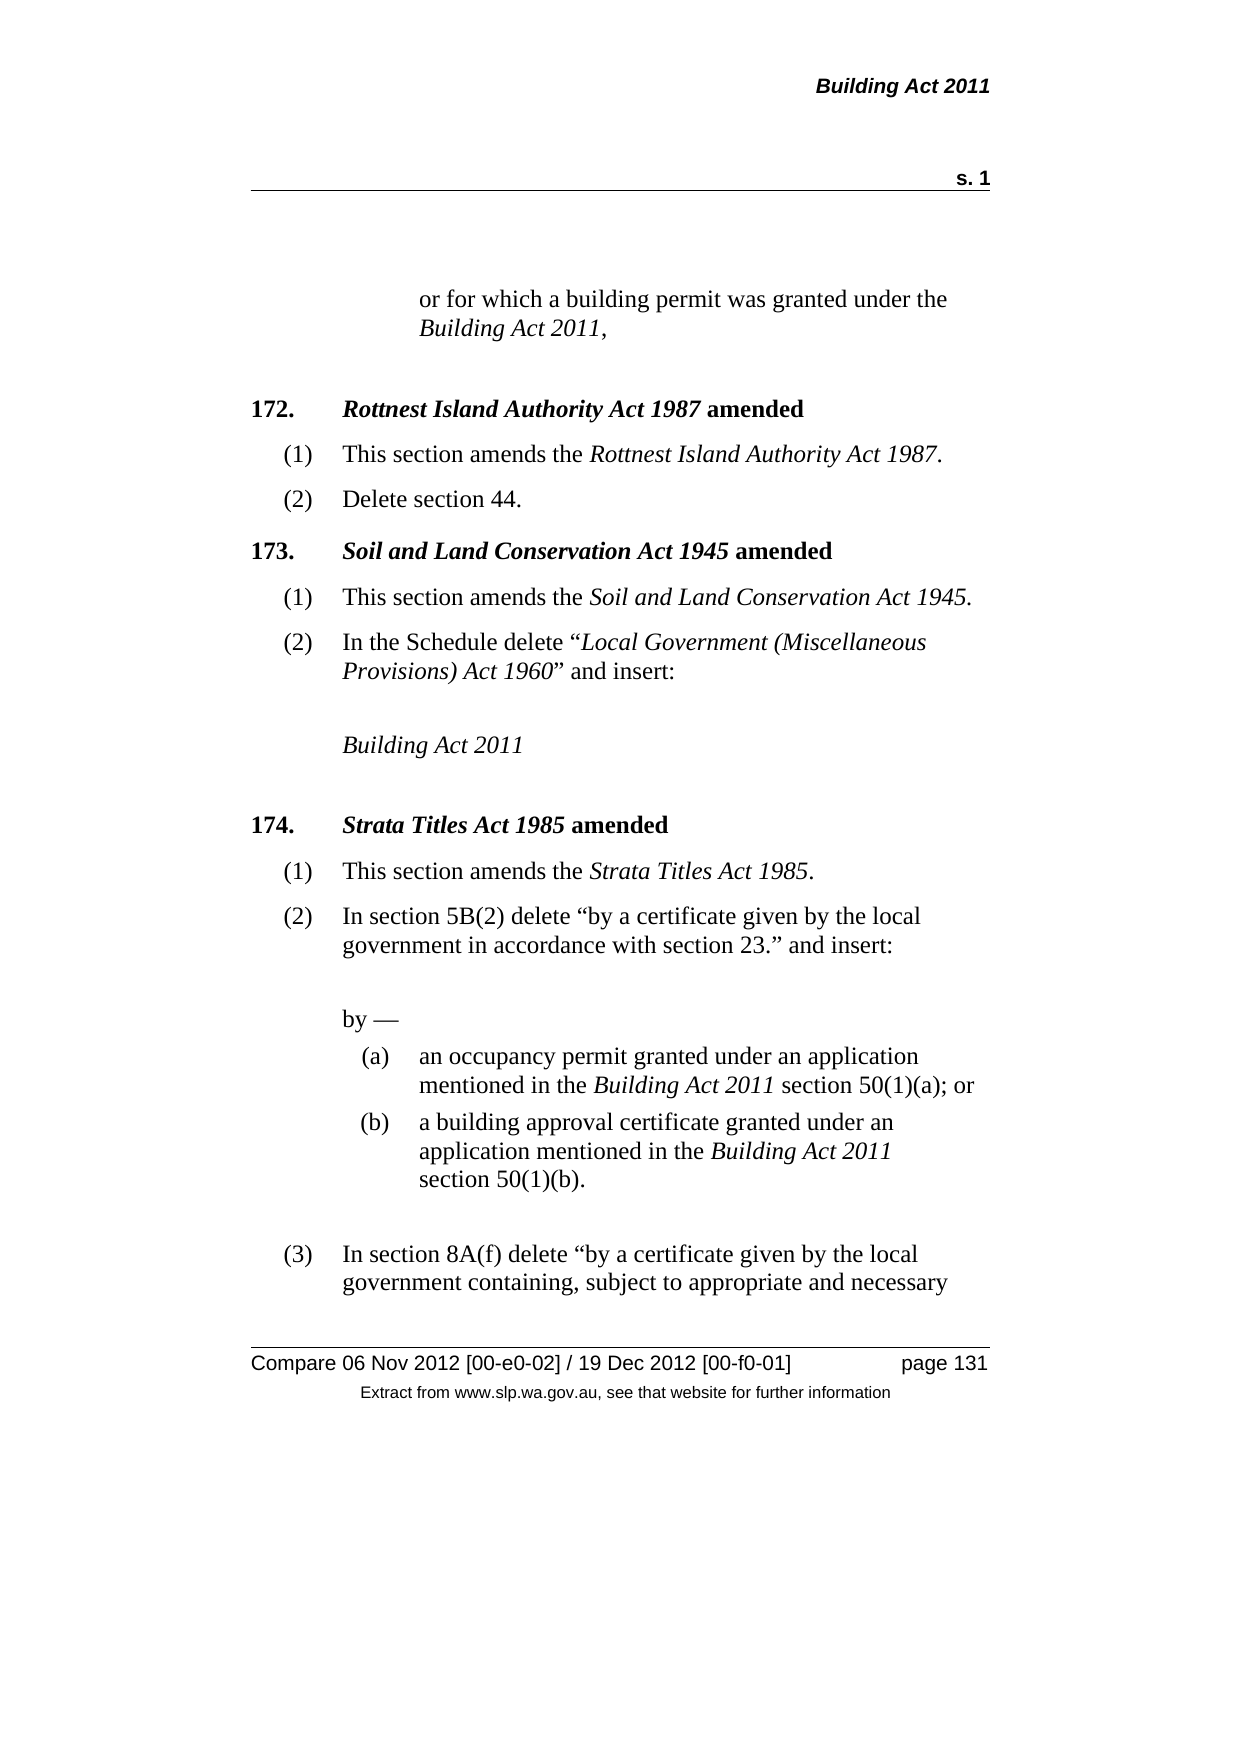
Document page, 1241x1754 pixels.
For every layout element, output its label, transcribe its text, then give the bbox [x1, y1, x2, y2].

text (1) This section amends the Strata Titles Act 1985. [251, 856, 990, 884]
text (1) This section amends the Soil and Land Conservation Act 1945. [251, 582, 990, 610]
text (2) Delete section 44. [251, 484, 990, 513]
subtitle 172. Authority Act 1987 amended [251, 394, 990, 422]
text (1) This section amends the Authority Act 1987. [251, 439, 990, 468]
text (a) an occupancy permit granted under an application mentioned in the Building Act 2011 section 50(1)(a); or [251, 1041, 990, 1099]
text or for which a building permit was granted under the Building Act 2011, [251, 284, 990, 342]
text (b) a building approval certificate granted under an application mentioned in the Building Act 2011 section 50(1)(b). [251, 1107, 990, 1193]
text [251, 1239, 990, 1296]
text by — [251, 1004, 990, 1033]
text Building Act 2011 [251, 730, 990, 759]
text (2) In section 5B(2) delete “by a certificate given by the local government in accordance with section 23.” and insert: [251, 901, 990, 959]
subtitle 174. Strata Titles Act 1985 amended [251, 810, 990, 839]
text (2) In the Schedule delete “Local Government (Miscellaneous Provisions) Act 1960” and insert: [251, 627, 990, 684]
subtitle 173. Soil and Land Conservation Act 1945 amended [251, 536, 990, 565]
